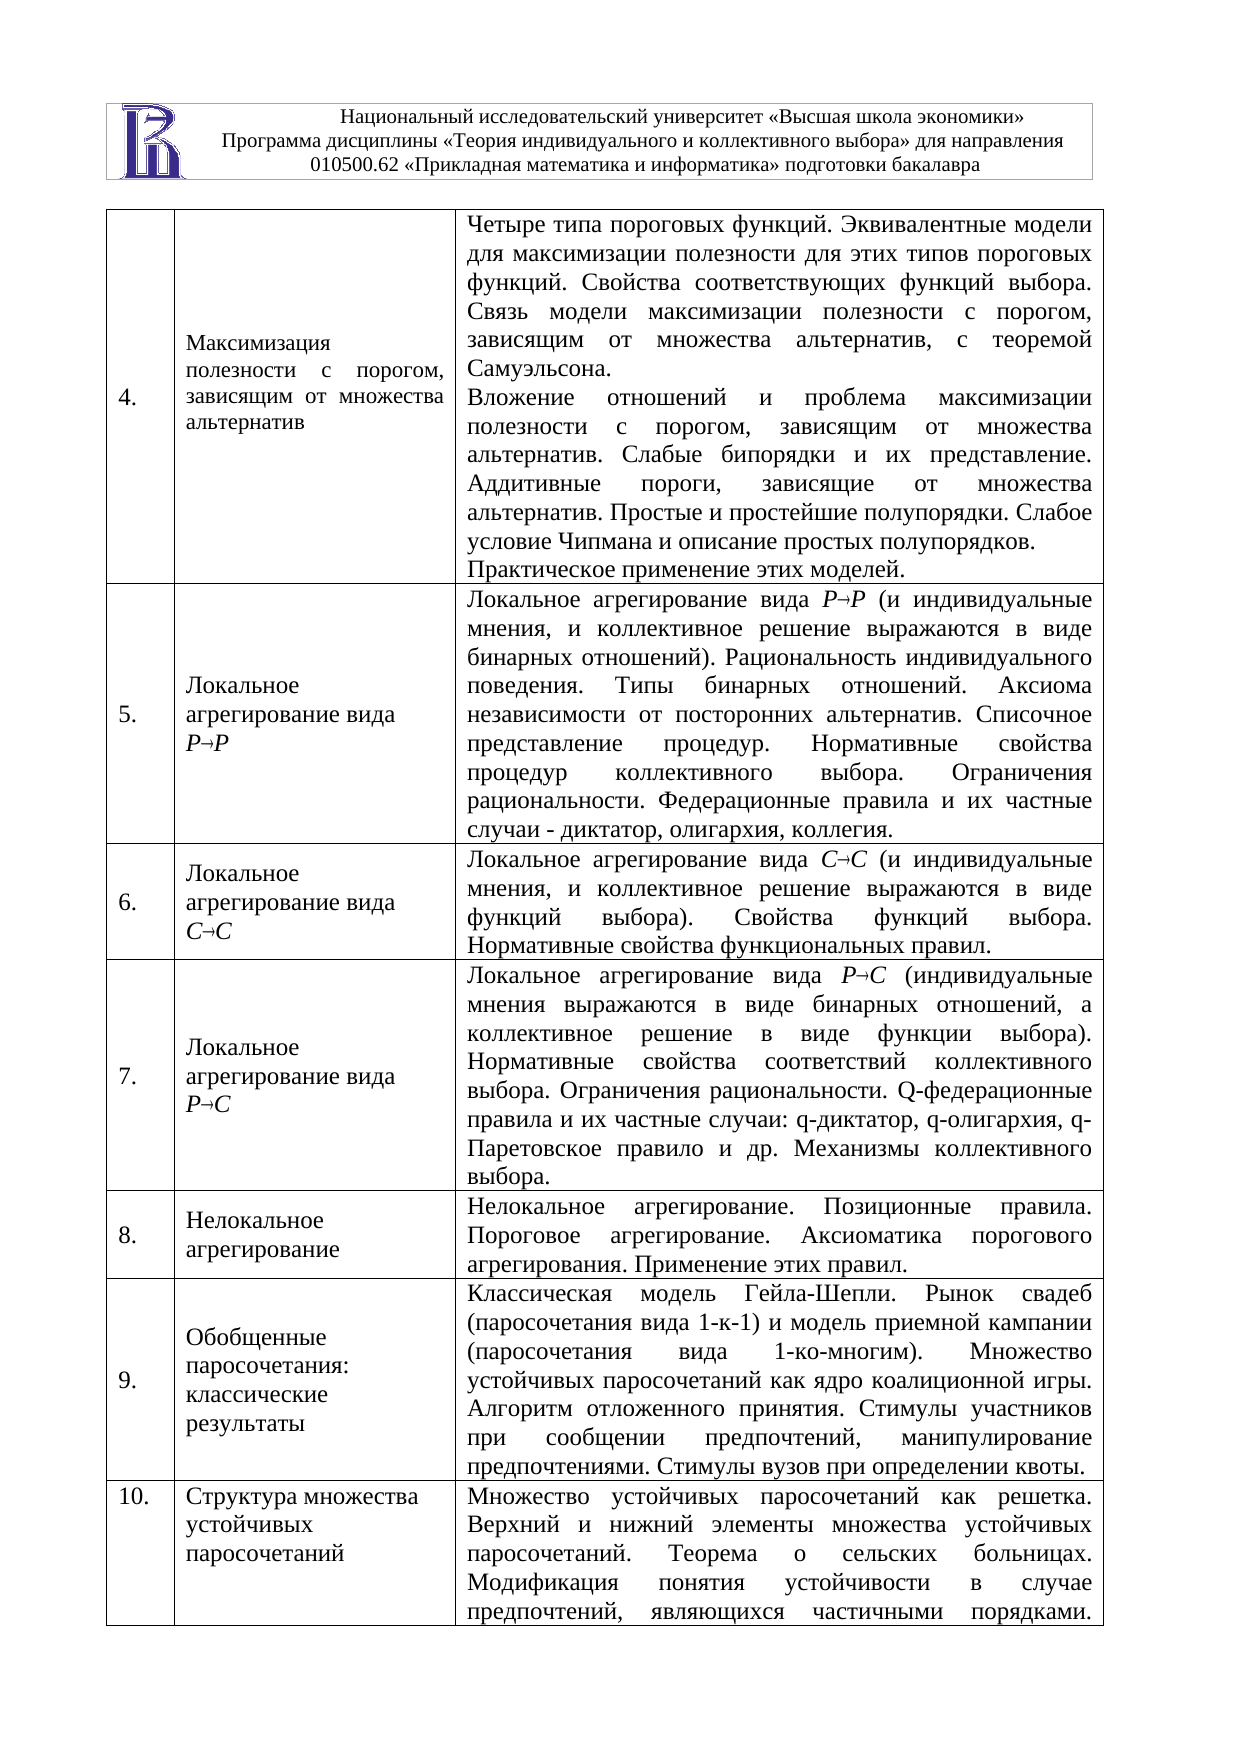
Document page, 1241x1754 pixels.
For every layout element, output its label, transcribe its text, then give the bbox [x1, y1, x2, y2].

table_cell Нелокальное агрегирование. Позиционные правила. Пороговое агрегирование. Аксиоматика порогового агрегирования. Применение этих правил. [456, 1191, 1103, 1277]
table_cell Локальное агрегирование вида PС (индивидуальные мнения выражаются в виде бинарных отношений, а коллективное решение в виде функции выбора). Нормативные свойства соответствий коллективного выбора. Ограничения рациональности. Q-федерационные правила и их частные случаи: q-диктатор, q-олигархия, q-Паретовское правило и др. Механизмы коллективного выбора. [456, 960, 1103, 1190]
table_cell Локальное агрегирование вида СС (и индивидуальные мнения, и коллективное решение выражаются в виде функций выбора). Свойства функций выбора. Нормативные свойства функциональных правил. [456, 844, 1103, 959]
table_cell Нелокальное агрегирование [175, 1191, 455, 1277]
table_cell [107, 210, 174, 583]
table_cell [107, 584, 174, 843]
table_cell [107, 1279, 174, 1480]
table_cell Максимизация полезности с порогом, зависящим от множества альтернатив [175, 210, 455, 583]
table_cell Обобщенные паросочетания: классические результаты [175, 1279, 455, 1480]
table_cell [107, 960, 174, 1190]
table_cell Локальное агрегирование вида PP [175, 584, 455, 843]
table_cell Локальное агрегирование вида СС [175, 844, 455, 959]
picture [118, 103, 187, 179]
table_cell Классическая модель Гейла-Шепли. Рынок свадеб (паросочетания вида 1-к-1) и модель приемной кампании (паросочетания вида 1-ко-многим). Множество устойчивых паросочетаний как ядро коалиционной игры. Алгоритм отложенного принятия. Стимулы участников при сообщении предпочтений, манипулирование предпочтениями. Стимулы вузов при определении квоты. [456, 1279, 1103, 1480]
table_cell Локальное агрегирование вида PP (и индивидуальные мнения, и коллективное решение выражаются в виде бинарных отношений). Рациональность индивидуального поведения. Типы бинарных отношений. Аксиома независимости от посторонних альтернатив. Списочное представление процедур. Нормативные свойства процедур коллективного выбора. Ограничения рациональности. Федерационные правила и их частные случаи - диктатор, олигархия, коллегия. [456, 584, 1103, 843]
table_cell [107, 1191, 174, 1277]
table_cell Локальное агрегирование вида PС [175, 960, 455, 1190]
table_cell [107, 844, 174, 959]
table_cell [107, 1481, 174, 1624]
table_cell Структура множества устойчивых паросочетаний [175, 1481, 455, 1624]
table_cell Четыре типа пороговых функций. Эквивалентные модели для максимизации полезности для этих типов пороговых функций. Свойства соответствующих функций выбора. Связь модели максимизации полезности с порогом, зависящим от множества альтернатив, с теоремой Самуэльсона. Вложение отношений и проблема максимизации полезности с порогом, зависящим от множества альтернатив. Слабые бипорядки и их представление. Аддитивные пороги, зависящие от множества альтернатив. Простые и простейшие полупорядки. Слабое условие Чипмана и описание простых полупорядков. Практическое применение этих моделей. [456, 210, 1103, 583]
